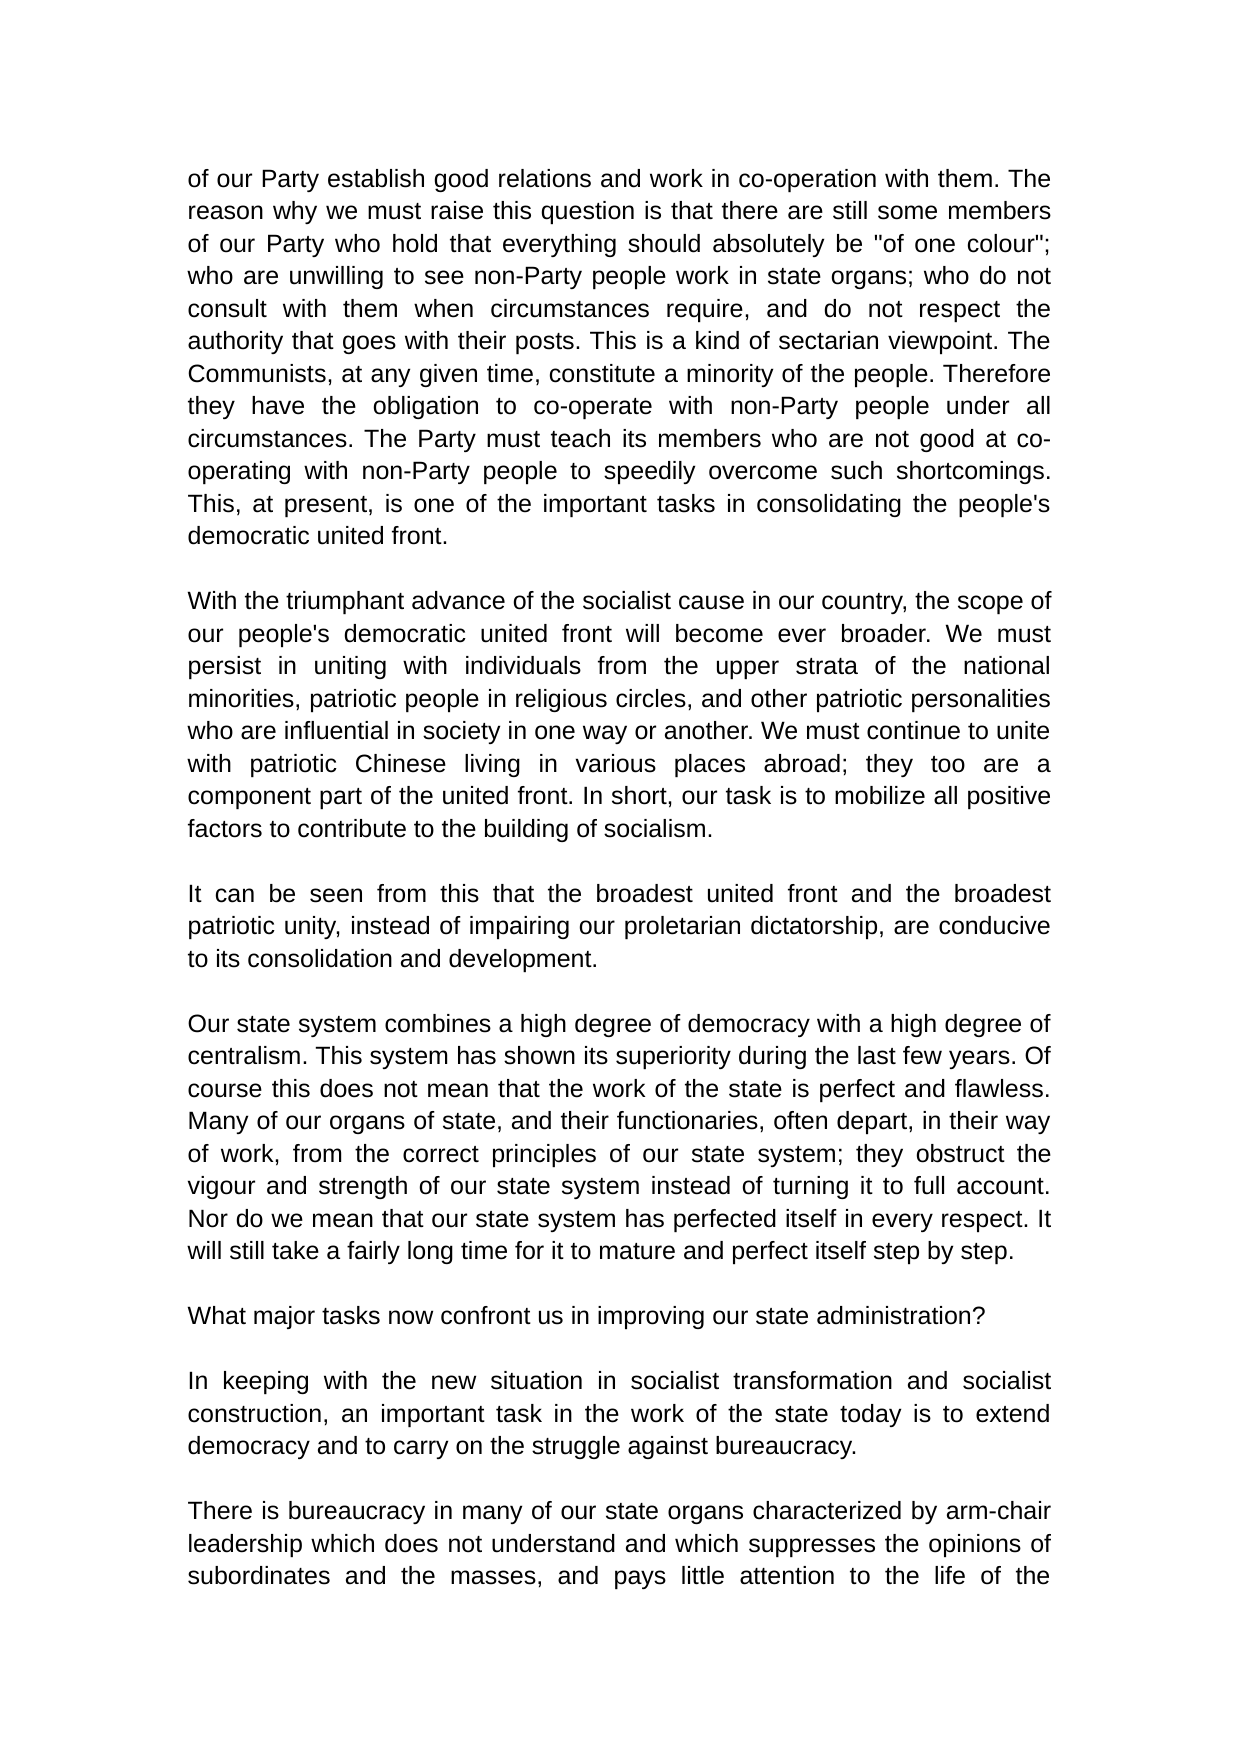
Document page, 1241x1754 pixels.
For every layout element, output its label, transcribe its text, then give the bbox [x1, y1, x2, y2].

text It can be seen from this that the broadest united front and the broadest patriotic unity, instead of impairing our proletarian dictatorship, are conducive to its consolidation and development. [187, 877, 1053, 974]
text In keeping with the new situation in socialist transformation and socialist construction, an important task in the work of the state today is to extend democracy and to carry on the struggle against bureaucracy. [187, 1364, 1053, 1462]
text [187, 162, 1053, 552]
text With the triumphant advance of the socialist cause in our country, the scope of our people's democratic united front will become ever broader. We must persist in uniting with individuals from the upper strata of the national minorities, patriotic people in religious circles, and other patriotic personalities who are influential in society in one way or another. We must continue to unite with patriotic Chinese living in various places abroad; they too are a component part of the united front. In short, our task is to mobilize all positive factors to contribute to the building of socialism. [187, 584, 1053, 844]
text What major tasks now confront us in improving our state administration? [187, 1299, 1053, 1332]
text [187, 1494, 1053, 1592]
text Our state system combines a high degree of democracy with a high degree of centralism. This system has shown its superiority during the last few years. Of course this does not mean that the work of the state is perfect and flawless. Many of our organs of state, and their functionaries, often depart, in their way of work, from the correct principles of our state system; they obstruct the vigour and strength of our state system instead of turning it to full account. Nor do we mean that our state system has perfected itself in every respect. It will still take a fairly long time for it to mature and perfect itself step by step. [187, 1007, 1053, 1267]
